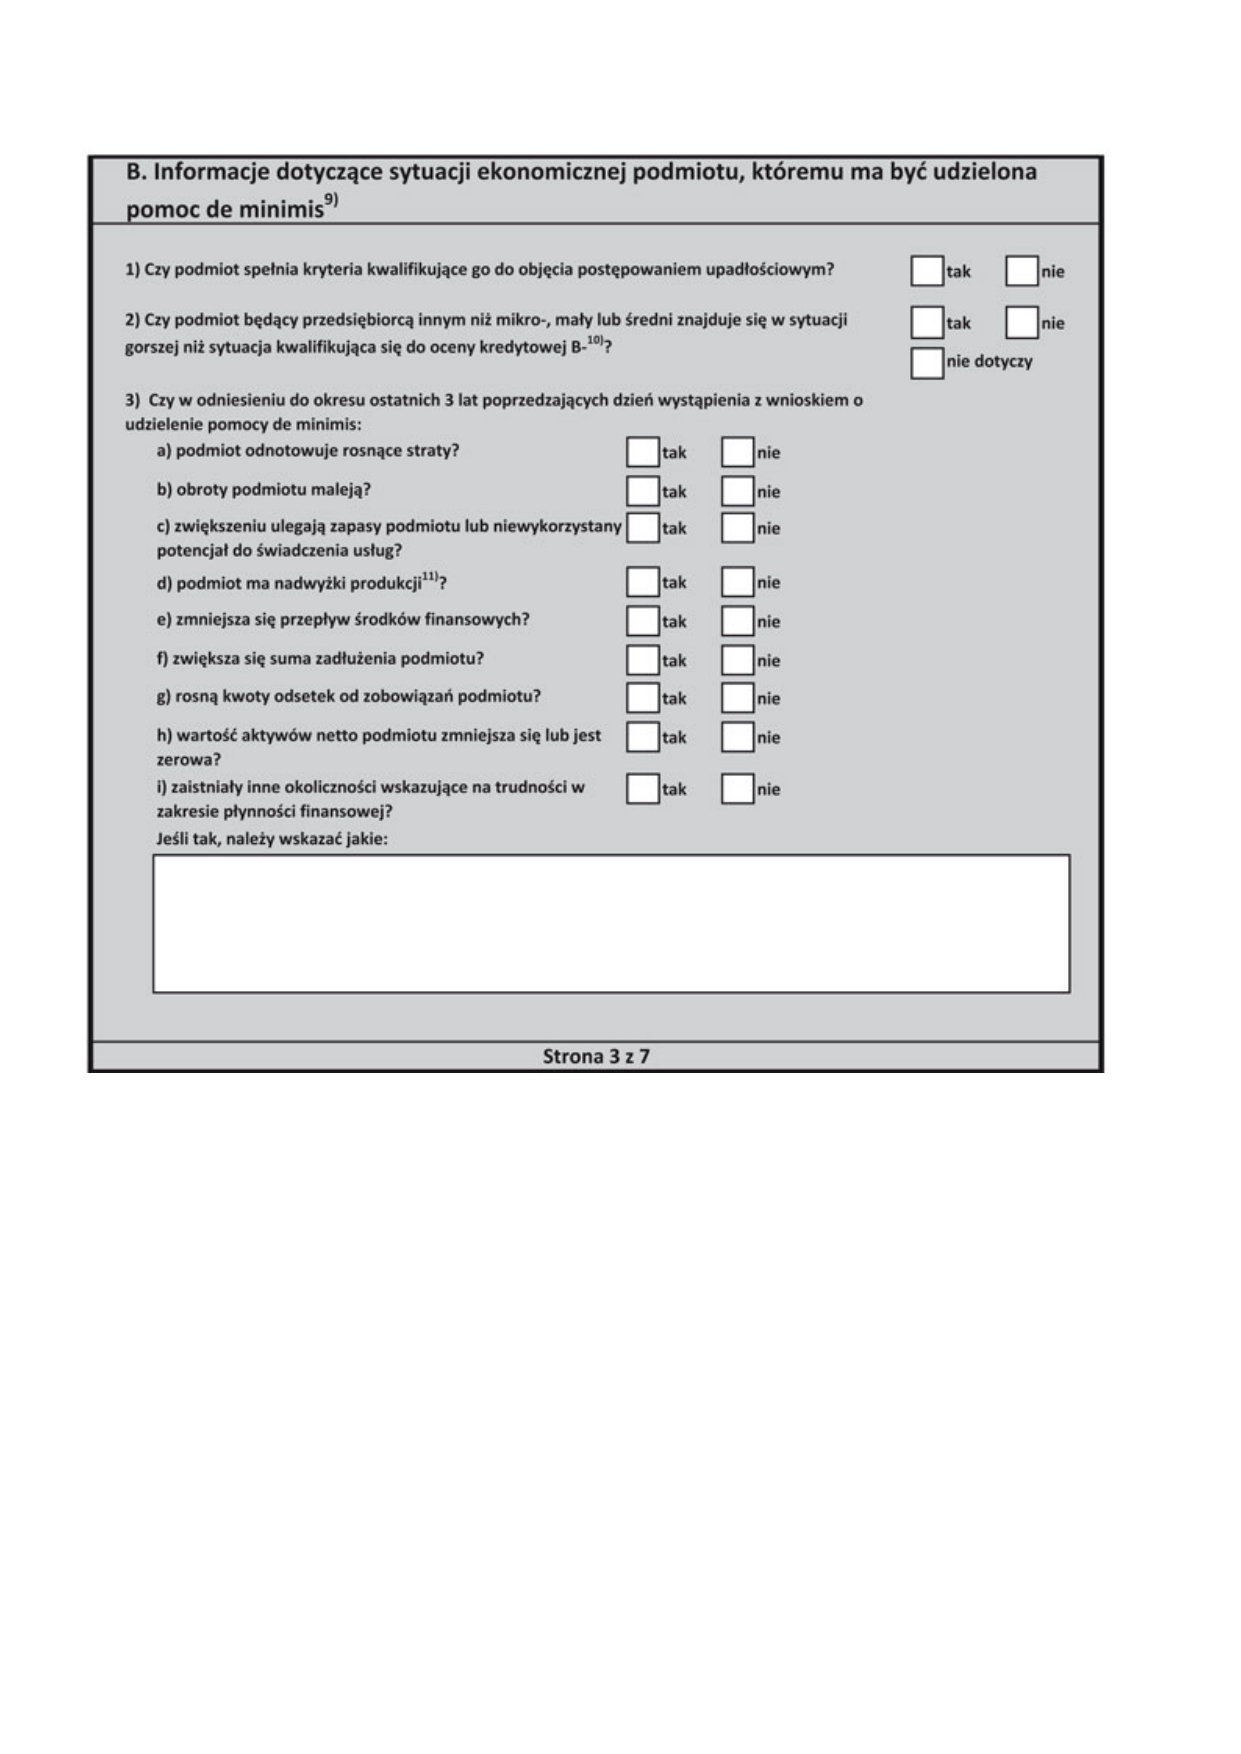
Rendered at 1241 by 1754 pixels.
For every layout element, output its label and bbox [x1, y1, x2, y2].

picture [59, 147, 1153, 1073]
